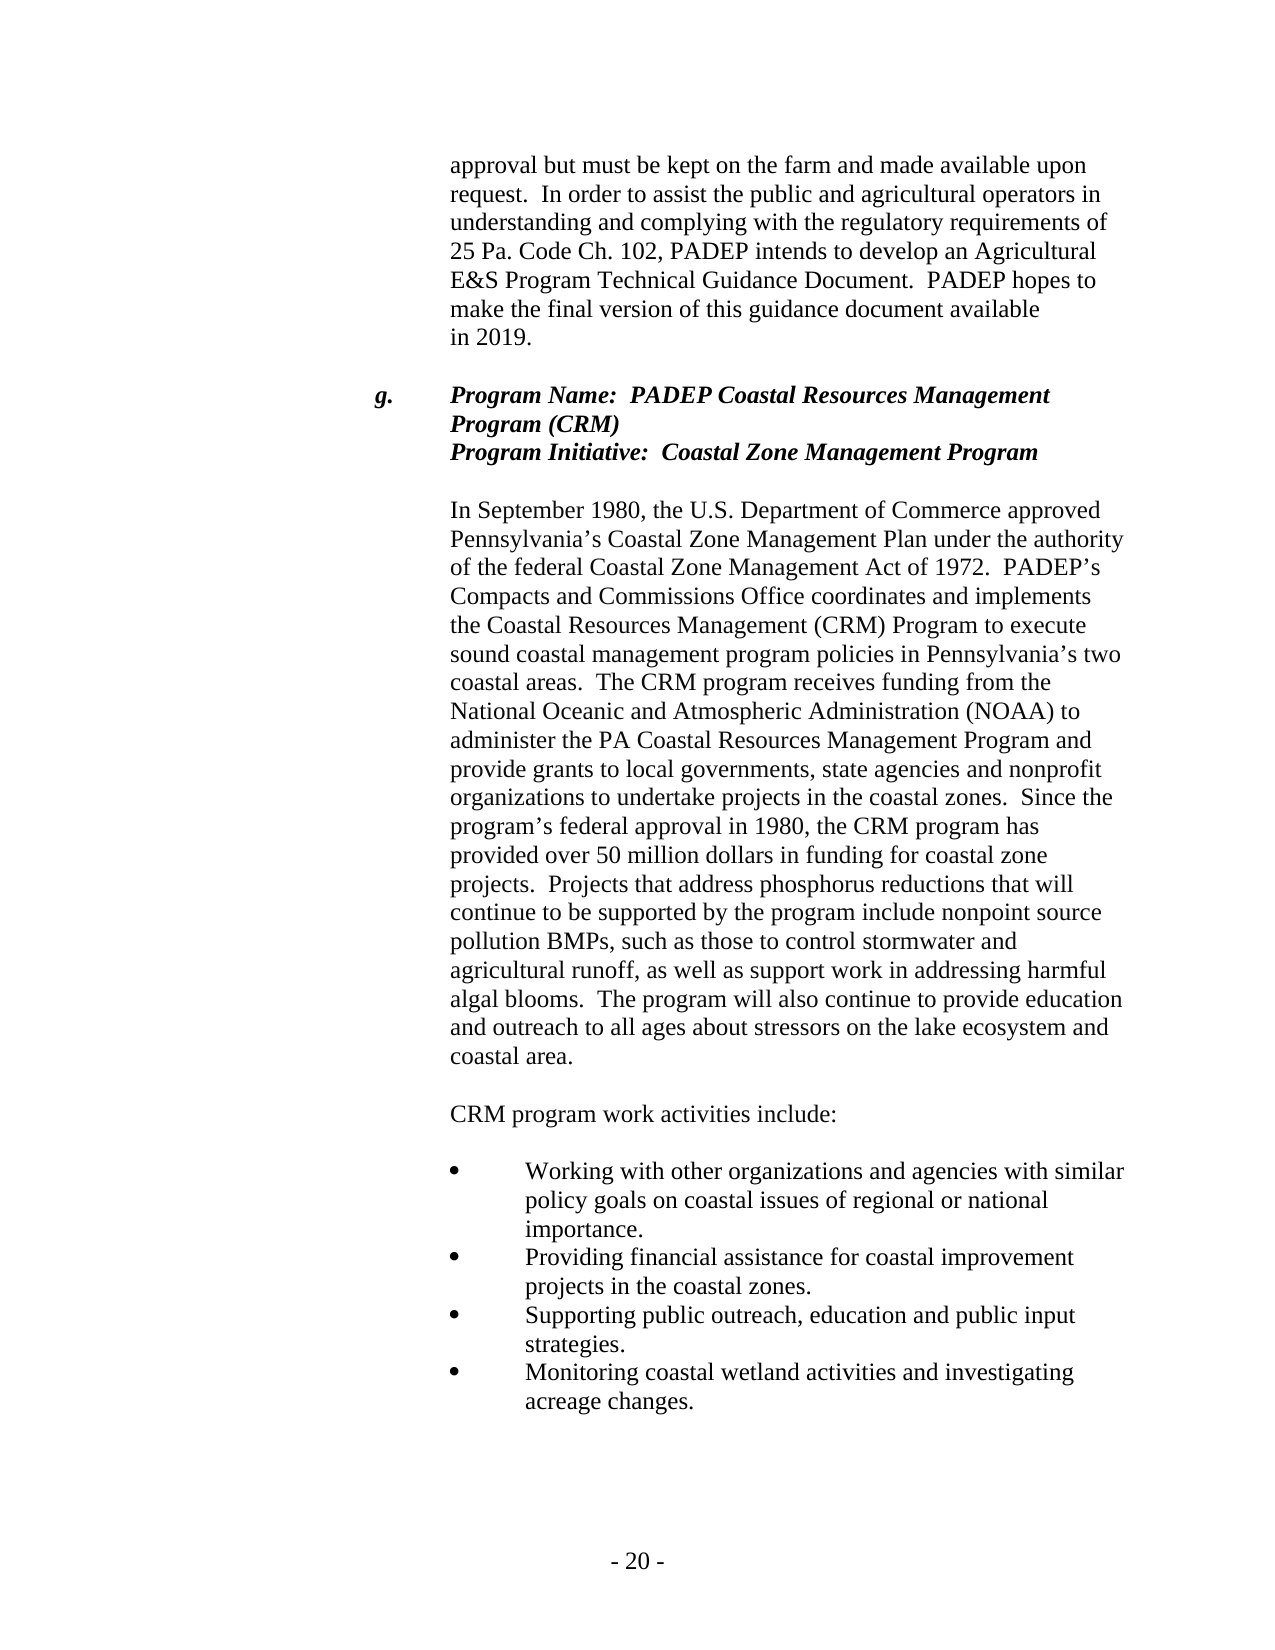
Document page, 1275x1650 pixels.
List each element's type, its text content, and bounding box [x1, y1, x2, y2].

list Monitoring coastal wetland activities and investigating acreage changes. [450, 1357, 1125, 1415]
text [450, 150, 1125, 351]
list Providing financial assistance for coastal improvement projects in the coastal zones. [450, 1242, 1125, 1300]
text Program Initiative: Coastal Zone Management Program [450, 437, 1125, 466]
list Supporting public outreach, education and public input strategies. [450, 1300, 1125, 1357]
list In September 1980, the U.S. Department of Commerce approved Pennsylvania’s Coastal Zone Management Plan under the authority of the federal Coastal Zone Management Act of 1972. PADEP’s Compacts and Commissions Office coordinates and implements the Coastal Resources Management (CRM) Program to execute sound coastal management program policies in Pennsylvania’s two coastal areas. The CRM program receives funding from the National Oceanic and Atmospheric Administration (NOAA) to administer the PA Coastal Resources Management Program and provide grants to local governments, state agencies and nonprofit organizations to undertake projects in the coastal zones. Since the program’s federal approval in 1980, the CRM program has provided over 50 million dollars in funding for coastal zone projects. Projects that address phosphorus reductions that will continue to be supported by the program include nonpoint source pollution BMPs, such as those to control stormwater and agricultural runoff, as well as support work in addressing harmful algal blooms. The program will also continue to provide education and outreach to all ages about stressors on the lake ecosystem and coastal area. [450, 495, 1125, 1070]
list CRM program work activities include: [450, 1099, 1125, 1127]
list Program Name: PADEP Coastal Resources Management Program (CRM) [375, 380, 1125, 437]
list Working with other organizations and agencies with similar policy goals on coastal issues of regional or national importance. [450, 1156, 1125, 1242]
